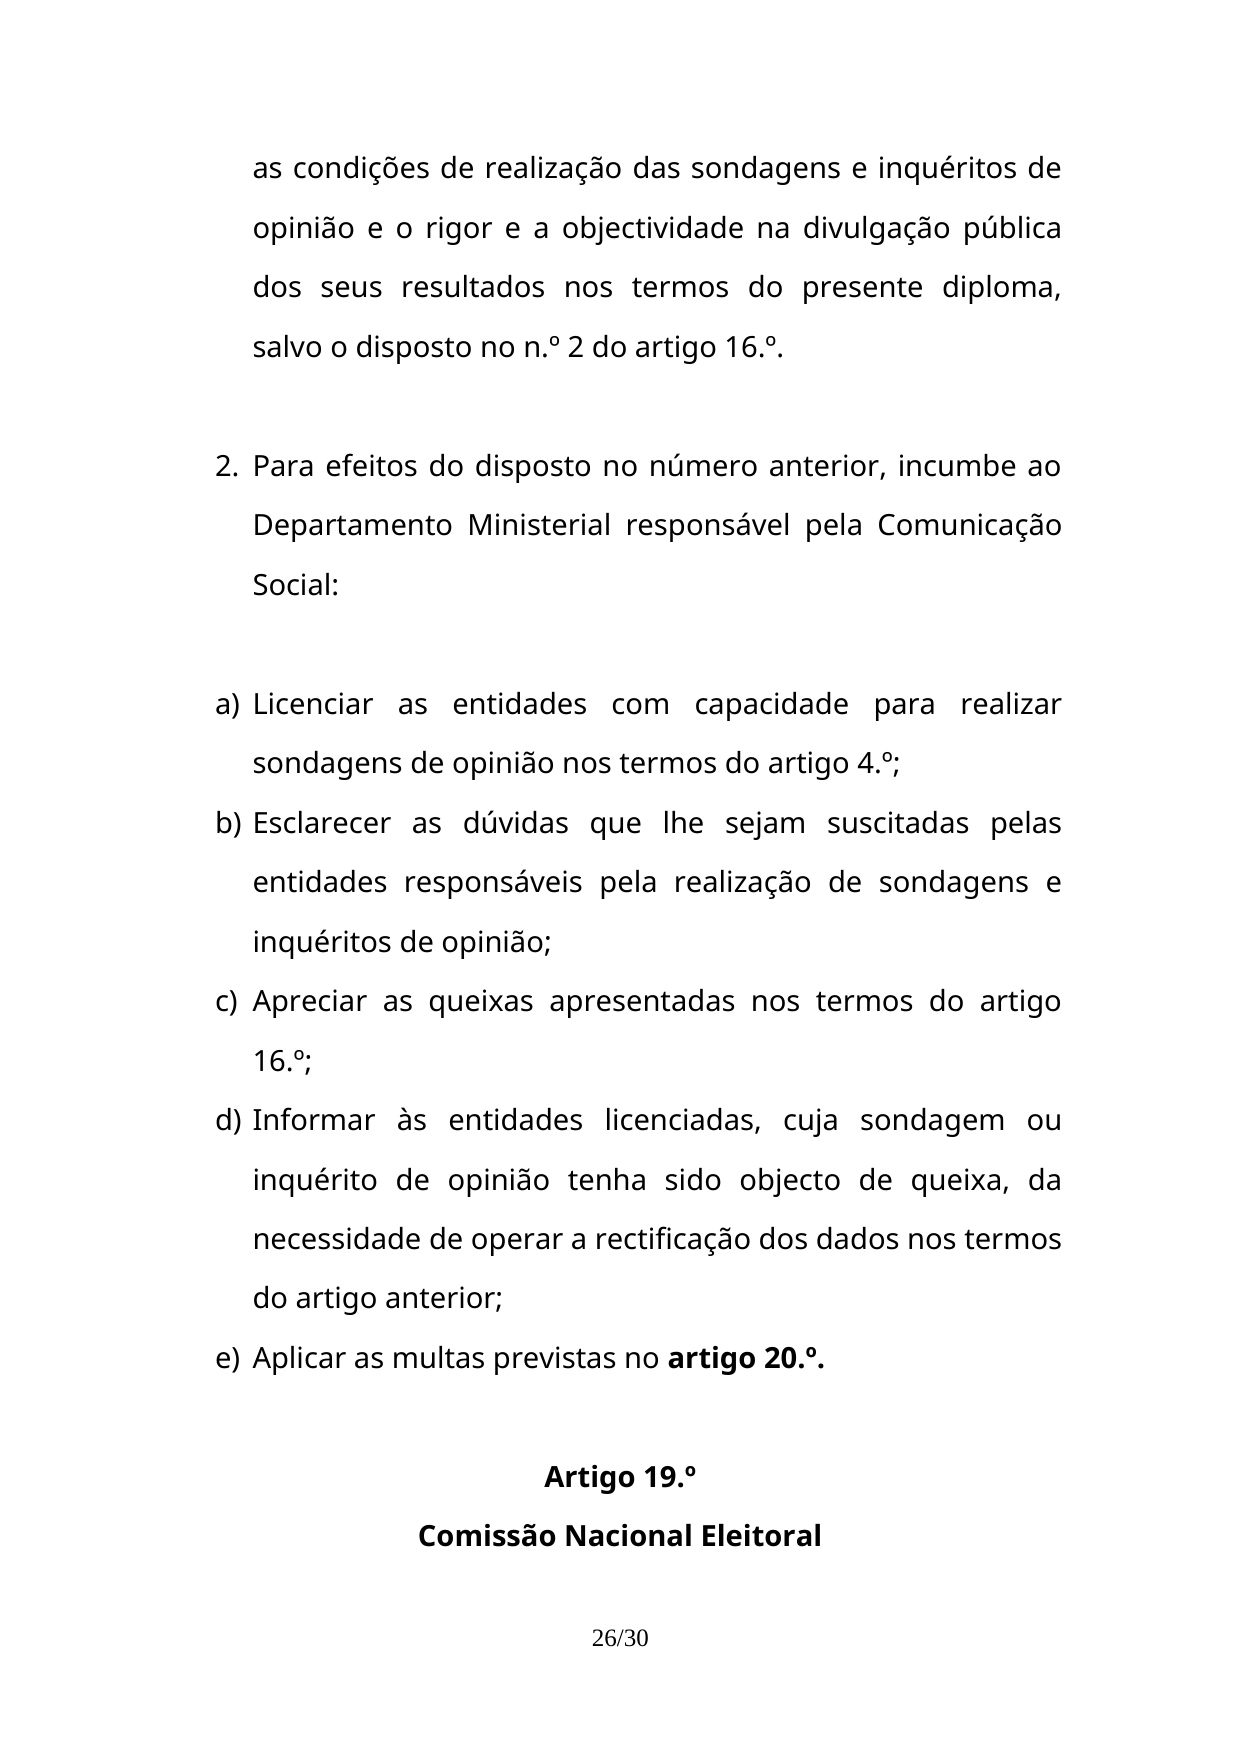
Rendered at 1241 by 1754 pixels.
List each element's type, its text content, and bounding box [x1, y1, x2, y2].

text Artigo 19.º [177, 1456, 1063, 1496]
list Para efeitos do disposto no número anterior, incumbe ao Departamento Ministerial responsável pela Comunicação Social: [215, 445, 1063, 604]
list Apreciar as queixas apresentadas nos termos do artigo 16.º; [215, 980, 1063, 1079]
text Comissão Nacional Eleitoral [177, 1516, 1063, 1555]
list Aplicar as multas previstas no artigo 20.º. [215, 1337, 1063, 1377]
list Licenciar as entidades com capacidade para realizar sondagens de opinião nos termos do artigo 4.º; [215, 683, 1063, 782]
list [215, 148, 1063, 366]
list Esclarecer as dúvidas que lhe sejam suscitadas pelas entidades responsáveis pela realização de sondagens e inquéritos de opinião; [215, 802, 1063, 961]
list Informar às entidades licenciadas, cuja sondagem ou inquérito de opinião tenha sido objecto de queixa, da necessidade de operar a rectificação dos dados nos termos do artigo anterior; [215, 1099, 1063, 1317]
